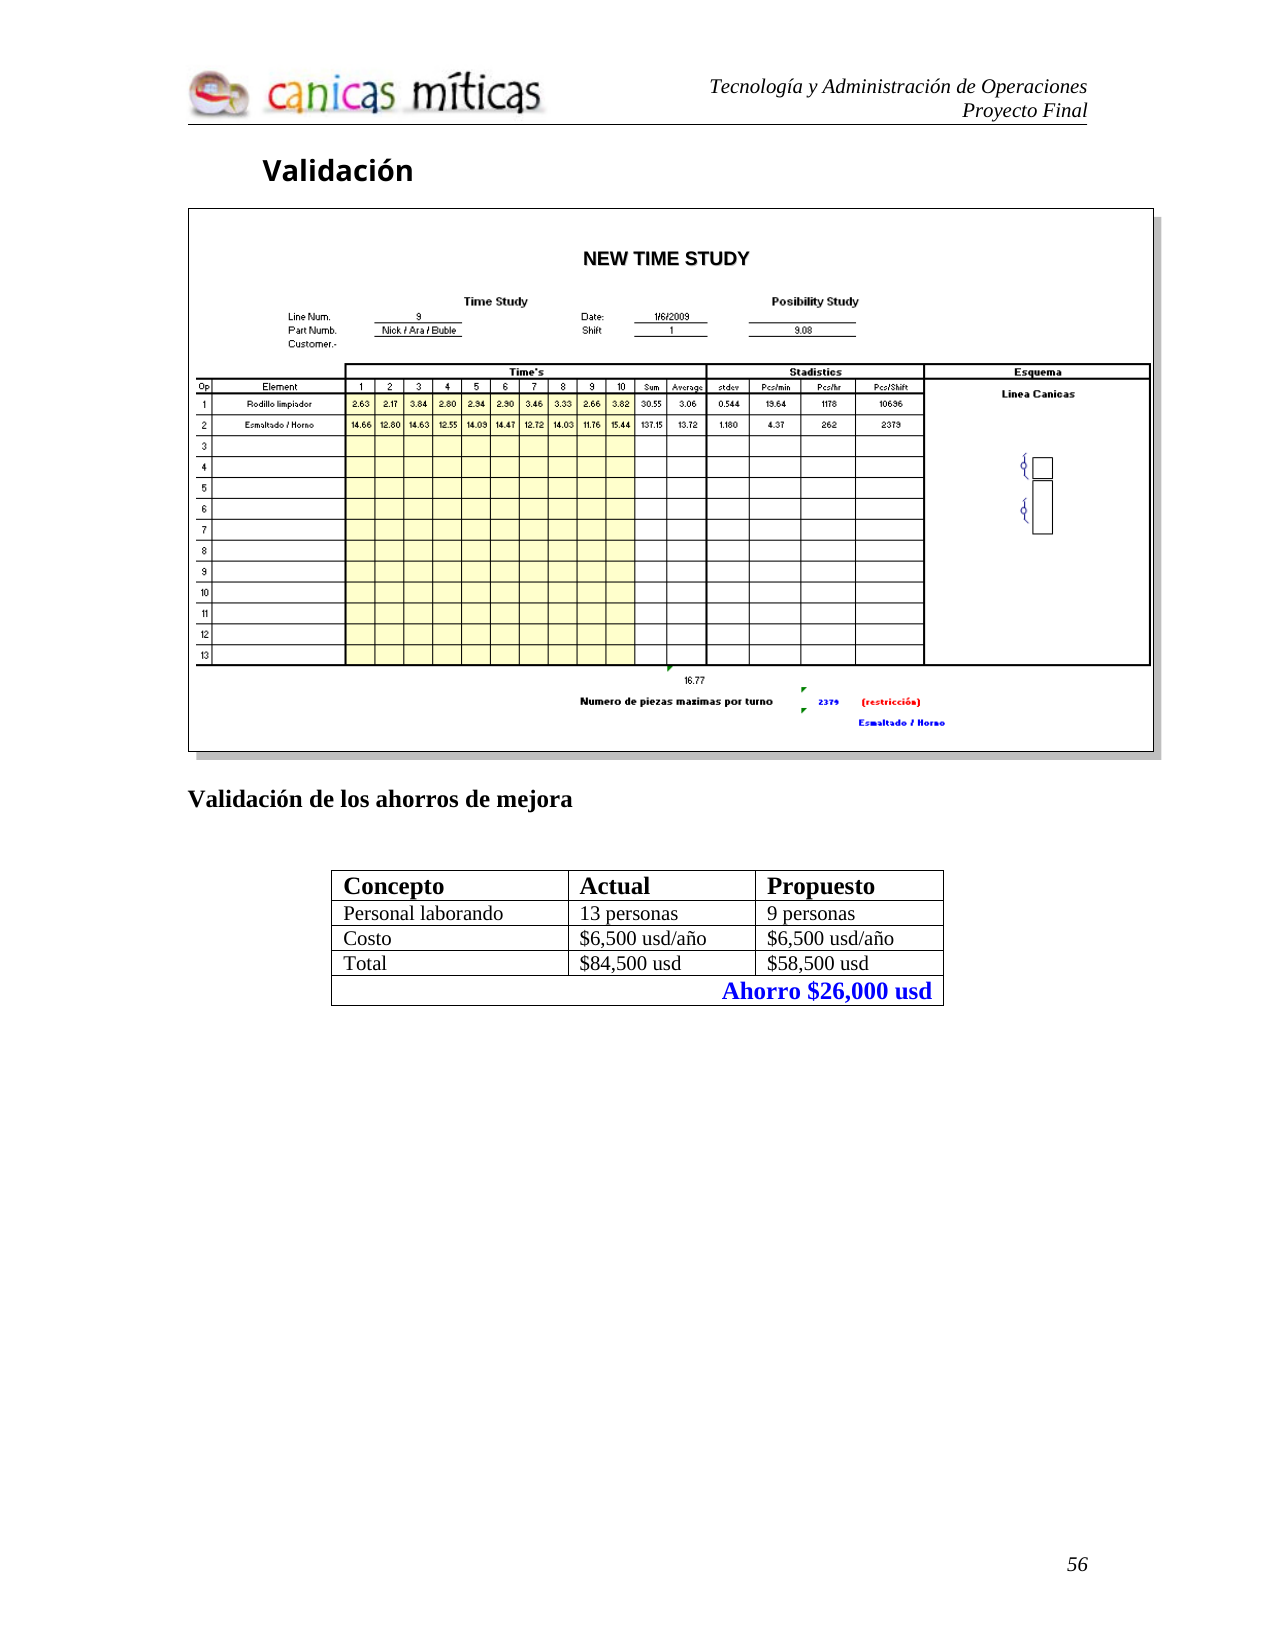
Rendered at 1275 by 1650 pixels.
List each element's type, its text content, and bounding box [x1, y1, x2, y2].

table_cell Ahorro $26,000 usd [332, 976, 943, 1005]
table_cell Total [332, 951, 568, 975]
table_cell Costo [332, 926, 568, 950]
table_cell 13 personas [569, 901, 755, 925]
table_cell Personal laborando [332, 901, 568, 925]
table_cell 9 personas [756, 901, 943, 925]
table_header Concepto [332, 871, 568, 900]
subtitle Validación [187, 150, 1087, 190]
table_cell $6,500 usd/año [756, 926, 943, 950]
table_header Propuesto [756, 871, 943, 900]
picture [168, 54, 563, 138]
table_header Actual [569, 871, 755, 900]
table_cell $58,500 usd [756, 951, 943, 975]
text Validación de los ahorros de mejora [187, 784, 1087, 813]
table_cell $84,500 usd [569, 951, 755, 975]
table_cell $6,500 usd/año [569, 926, 755, 950]
